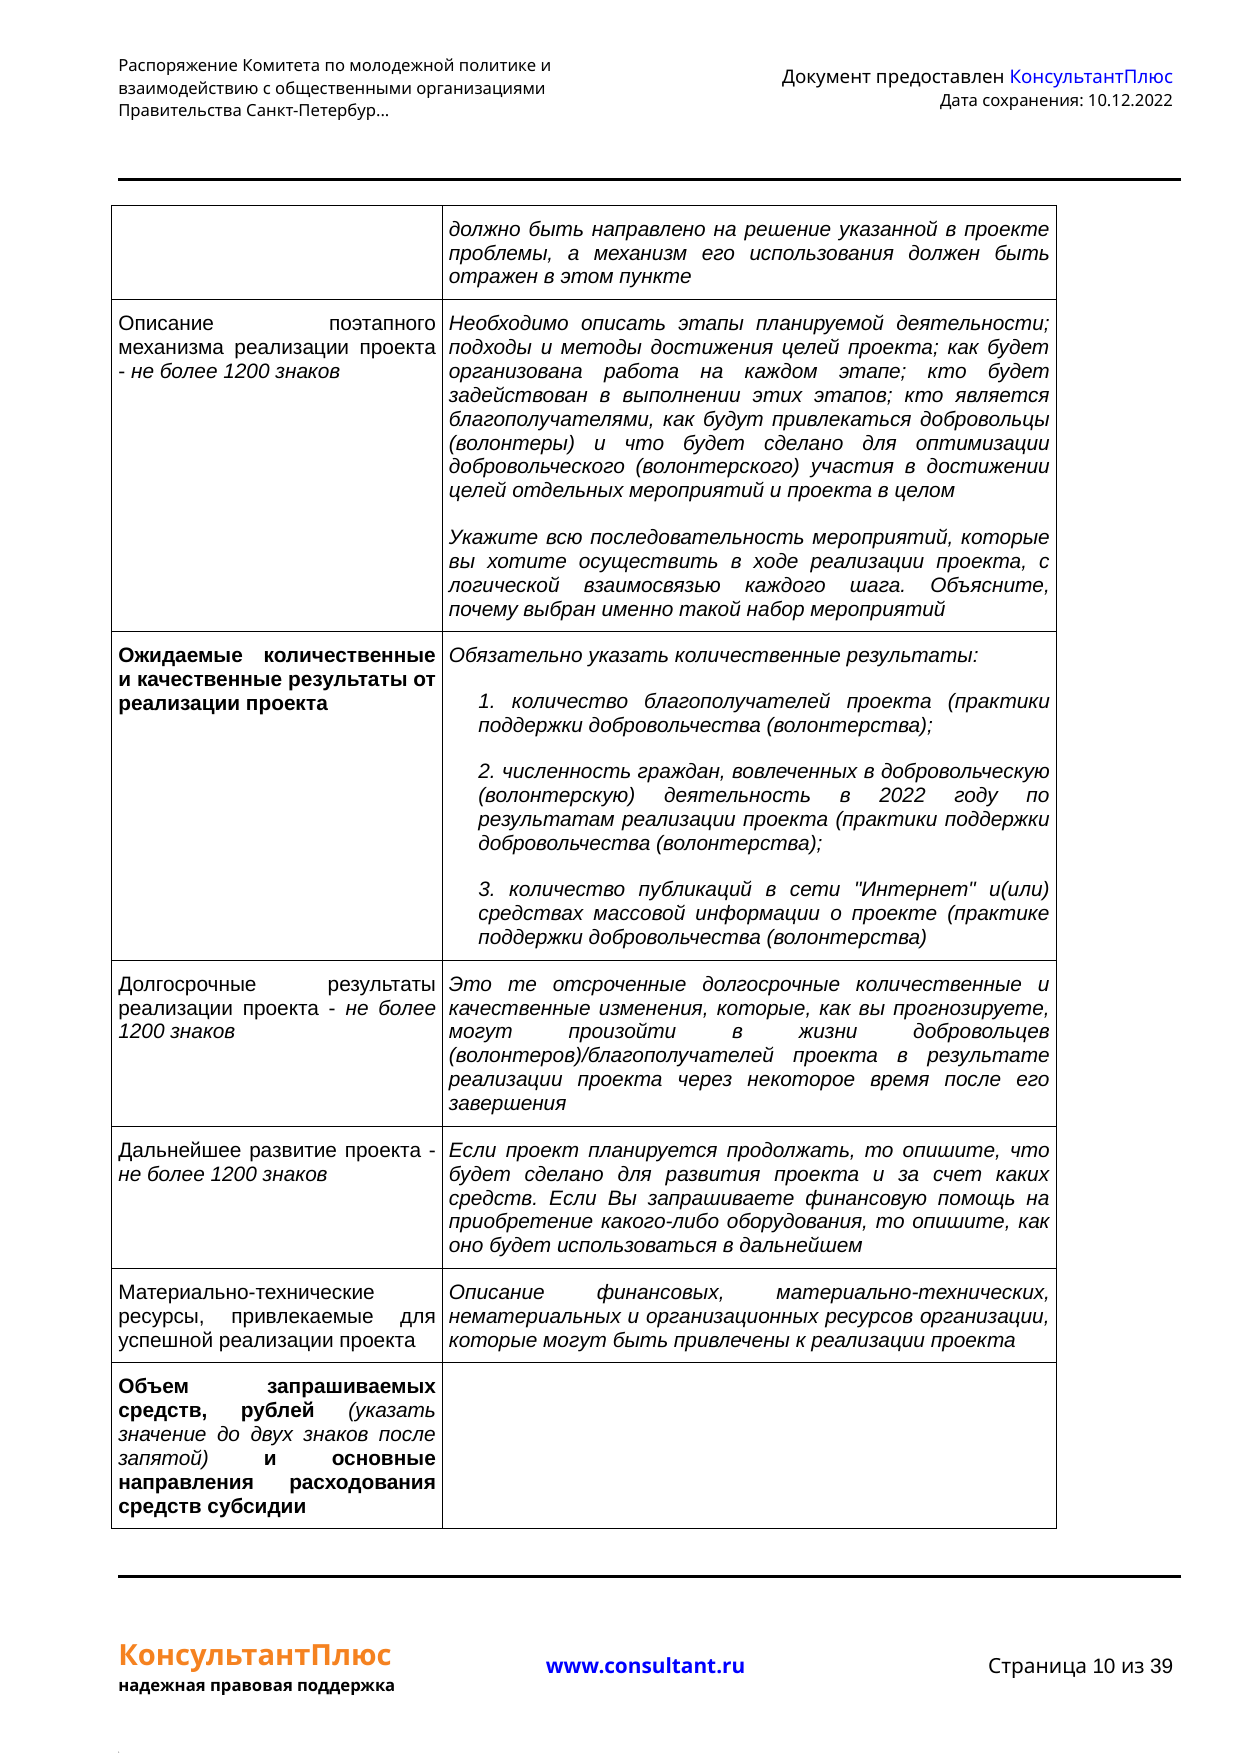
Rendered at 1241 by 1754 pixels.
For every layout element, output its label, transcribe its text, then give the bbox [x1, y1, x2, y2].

table_cell Объем запрашиваемых средств, рублей (указать значение до двух знаков после запятой) и основные направления расходования средств субсидии [112, 1363, 442, 1528]
table_cell Долгосрочные результаты реализации проекта - не более 1200 знаков [112, 961, 442, 1126]
table_cell Материально-технические ресурсы, привлекаемые для успешной реализации проекта [112, 1269, 442, 1362]
table_cell Это те отсроченные долгосрочные количественные и качественные изменения, которые, как вы прогнозируете, могут произойти в жизни добровольцев (волонтеров)/благополучателей проекта в результате реализации проекта через некоторое время после его завершения [443, 961, 1056, 1126]
table_cell Необходимо описать этапы планируемой деятельности; подходы и методы достижения целей проекта; как будет организована работа на каждом этапе; кто будет задействован в выполнении этих этапов; кто является благополучателями, как будут привлекаться добровольцы (волонтеры) и что будет сделано для оптимизации добровольческого (волонтерского) участия в достижении целей отдельных мероприятий и проекта в целом [443, 300, 1056, 513]
table_cell 2. численность граждан, вовлеченных в добровольческую (волонтерскую) деятельность в 2022 году по результатам реализации проекта (практики поддержки добровольчества (волонтерства); [443, 748, 1056, 866]
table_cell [443, 206, 1056, 299]
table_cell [112, 206, 442, 299]
table_cell Обязательно указать количественные результаты: [443, 632, 1056, 677]
table_cell Описание финансовых, материально-технических, нематериальных и организационных ресурсов организации, которые могут быть привлечены к реализации проекта [443, 1269, 1056, 1362]
table_cell Описание поэтапного механизма реализации проекта - не более 1200 знаков [112, 300, 442, 631]
table_cell Укажите всю последовательность мероприятий, которые вы хотите осуществить в ходе реализации проекта, с логической взаимосвязью каждого шага. Объясните, почему выбран именно такой набор мероприятий [443, 513, 1056, 631]
table_cell Дальнейшее развитие проекта - не более 1200 знаков [112, 1127, 442, 1268]
table_cell [443, 1363, 1056, 1528]
table_cell 3. количество публикаций в сети "Интернет" и(или) средствах массовой информации о проекте (практике поддержки добровольчества (волонтерства) [443, 866, 1056, 960]
table_cell Ожидаемые количественные и качественные результаты от реализации проекта [112, 632, 442, 960]
table_cell 1. количество благополучателей проекта (практики поддержки добровольчества (волонтерства); [443, 677, 1056, 747]
table_cell Если проект планируется продолжать, то опишите, что будет сделано для развития проекта и за счет каких средств. Если Вы запрашиваете финансовую помощь на приобретение какого-либо оборудования, то опишите, как оно будет использоваться в дальнейшем [443, 1127, 1056, 1268]
